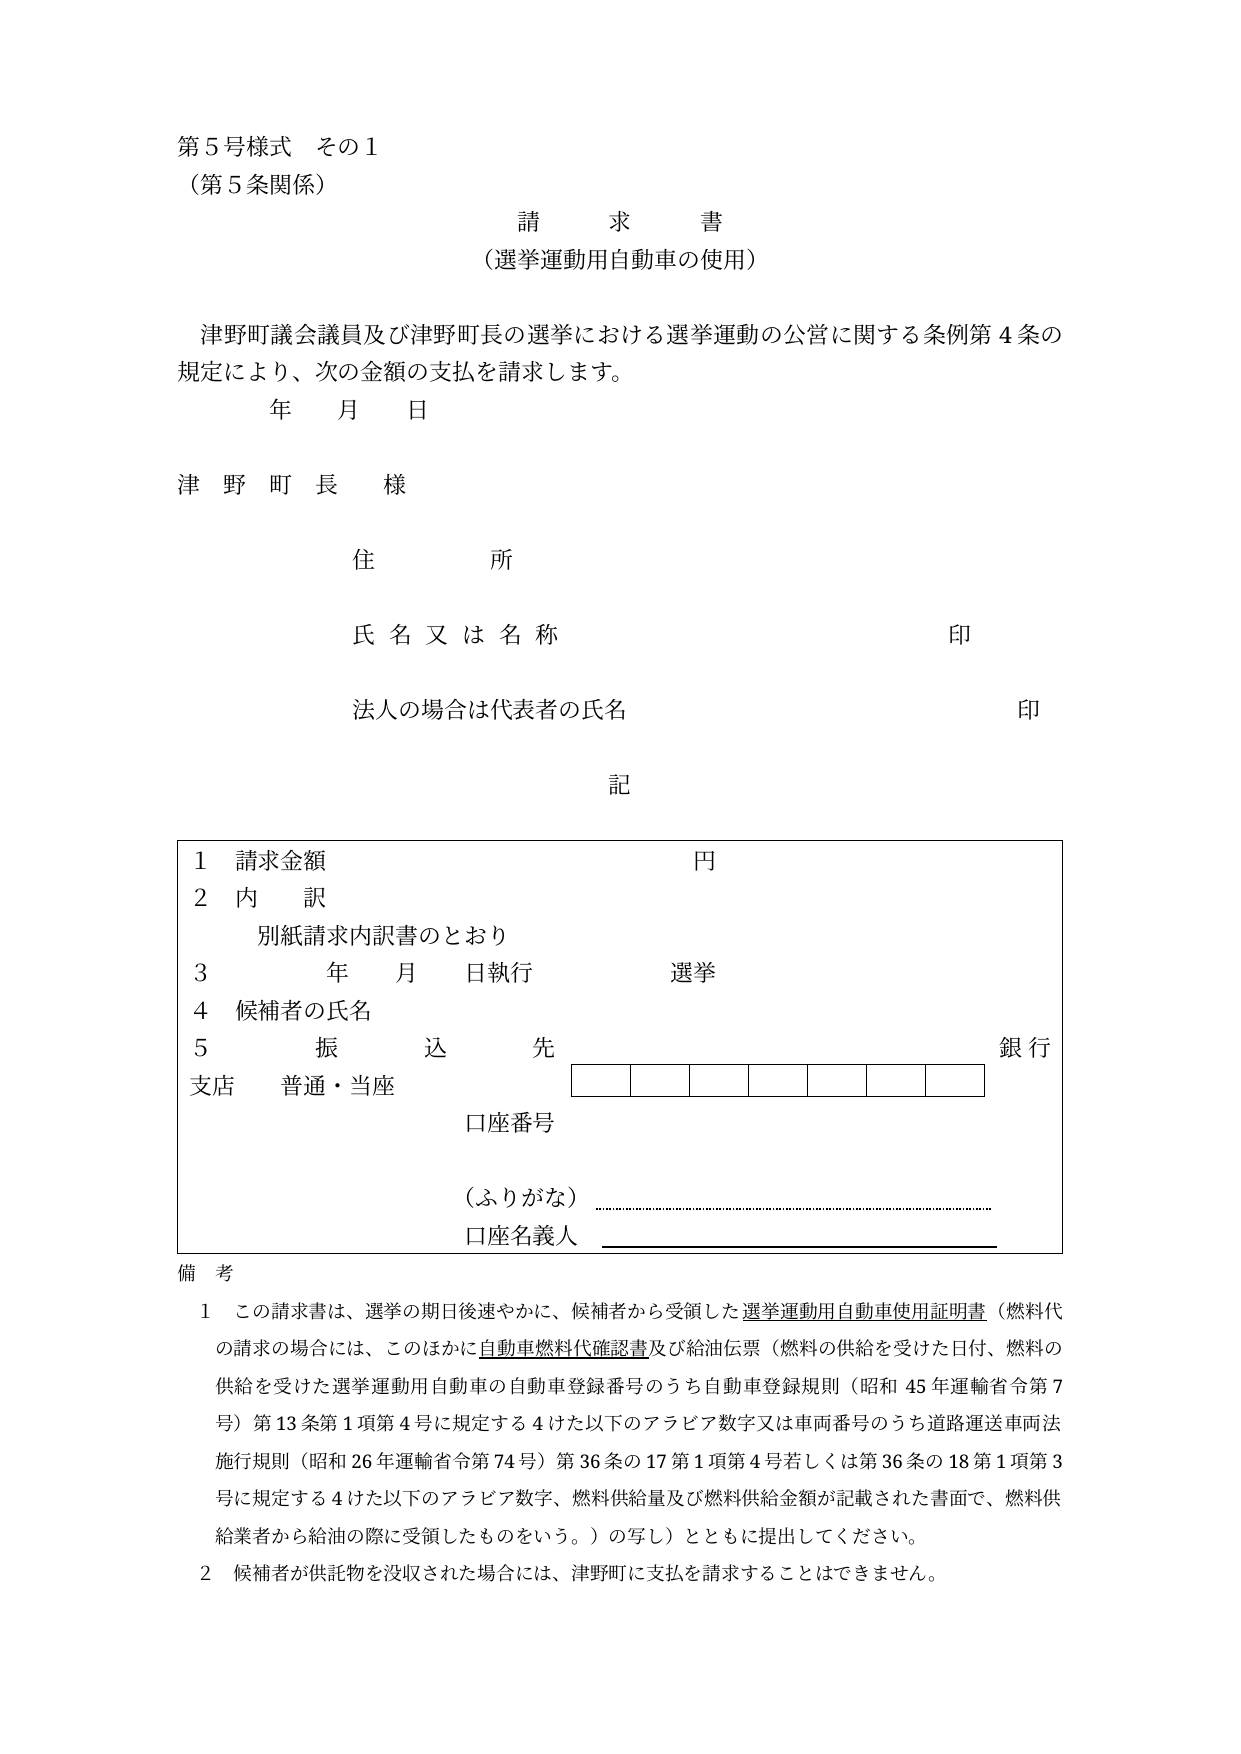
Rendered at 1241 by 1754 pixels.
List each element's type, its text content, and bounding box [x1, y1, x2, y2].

subtitle 記 [177, 764, 1063, 802]
text 備 考 [177, 1254, 1063, 1292]
text 年 月 日 [177, 389, 1063, 427]
text （選挙運動用自動車の使用） [177, 239, 1063, 277]
text 請 求 書 [177, 202, 1063, 239]
text （第５条関係） [177, 164, 1063, 202]
text 津 野 町 長 様 [177, 464, 1063, 502]
text 第５号様式 その１ [177, 127, 1063, 164]
text 住所 [265, 539, 1063, 577]
text １ この請求書は、選挙の期日後速やかに、候補者から受領した選挙運動用自動車使用証明書（燃料代の請求の場合には、このほかに自動車燃料代確認書及び給油伝票（燃料の供給を受けた日付、燃料の供給を受けた選挙運動用自動車の自動車登録番号のうち自動車登録規則（昭和45年運輸省令第7号）第13条第1項第4号に規定する4けた以下のアラビア数字又は車両番号のうち道路運送車両法施行規則（昭和26年運輸省令第74号）第36条の17第1項第4号若しくは第36条の18第1項第3号に規定する4けた以下のアラビア数字、燃料供給量及び燃料供給金額が記載された書面で、燃料供給業者から給油の際に受領したものをいう。）の写し）とともに提出してください。 [177, 1292, 1063, 1554]
text 氏名又は名称 印 [265, 614, 1063, 652]
text 法人の場合は代表者の氏名 印 [265, 689, 1063, 727]
table_header １ 請求金額 円 ２ 内 訳 別紙請求内訳書のとおり ３ 年 月 日執行 選挙 ４ 候補者の氏名 ５ 振 込 先 銀行 支店 普通・当座 口座番号 （ふりがな） 口座名義人 [178, 841, 1062, 1253]
text 津野町議会議員及び津野町長の選挙における選挙運動の公営に関する条例第4条の規定により、次の金額の支払を請求します。 [177, 314, 1063, 389]
text ２ 候補者が供託物を没収された場合には、津野町に支払を請求することはできません。 [177, 1554, 1063, 1592]
